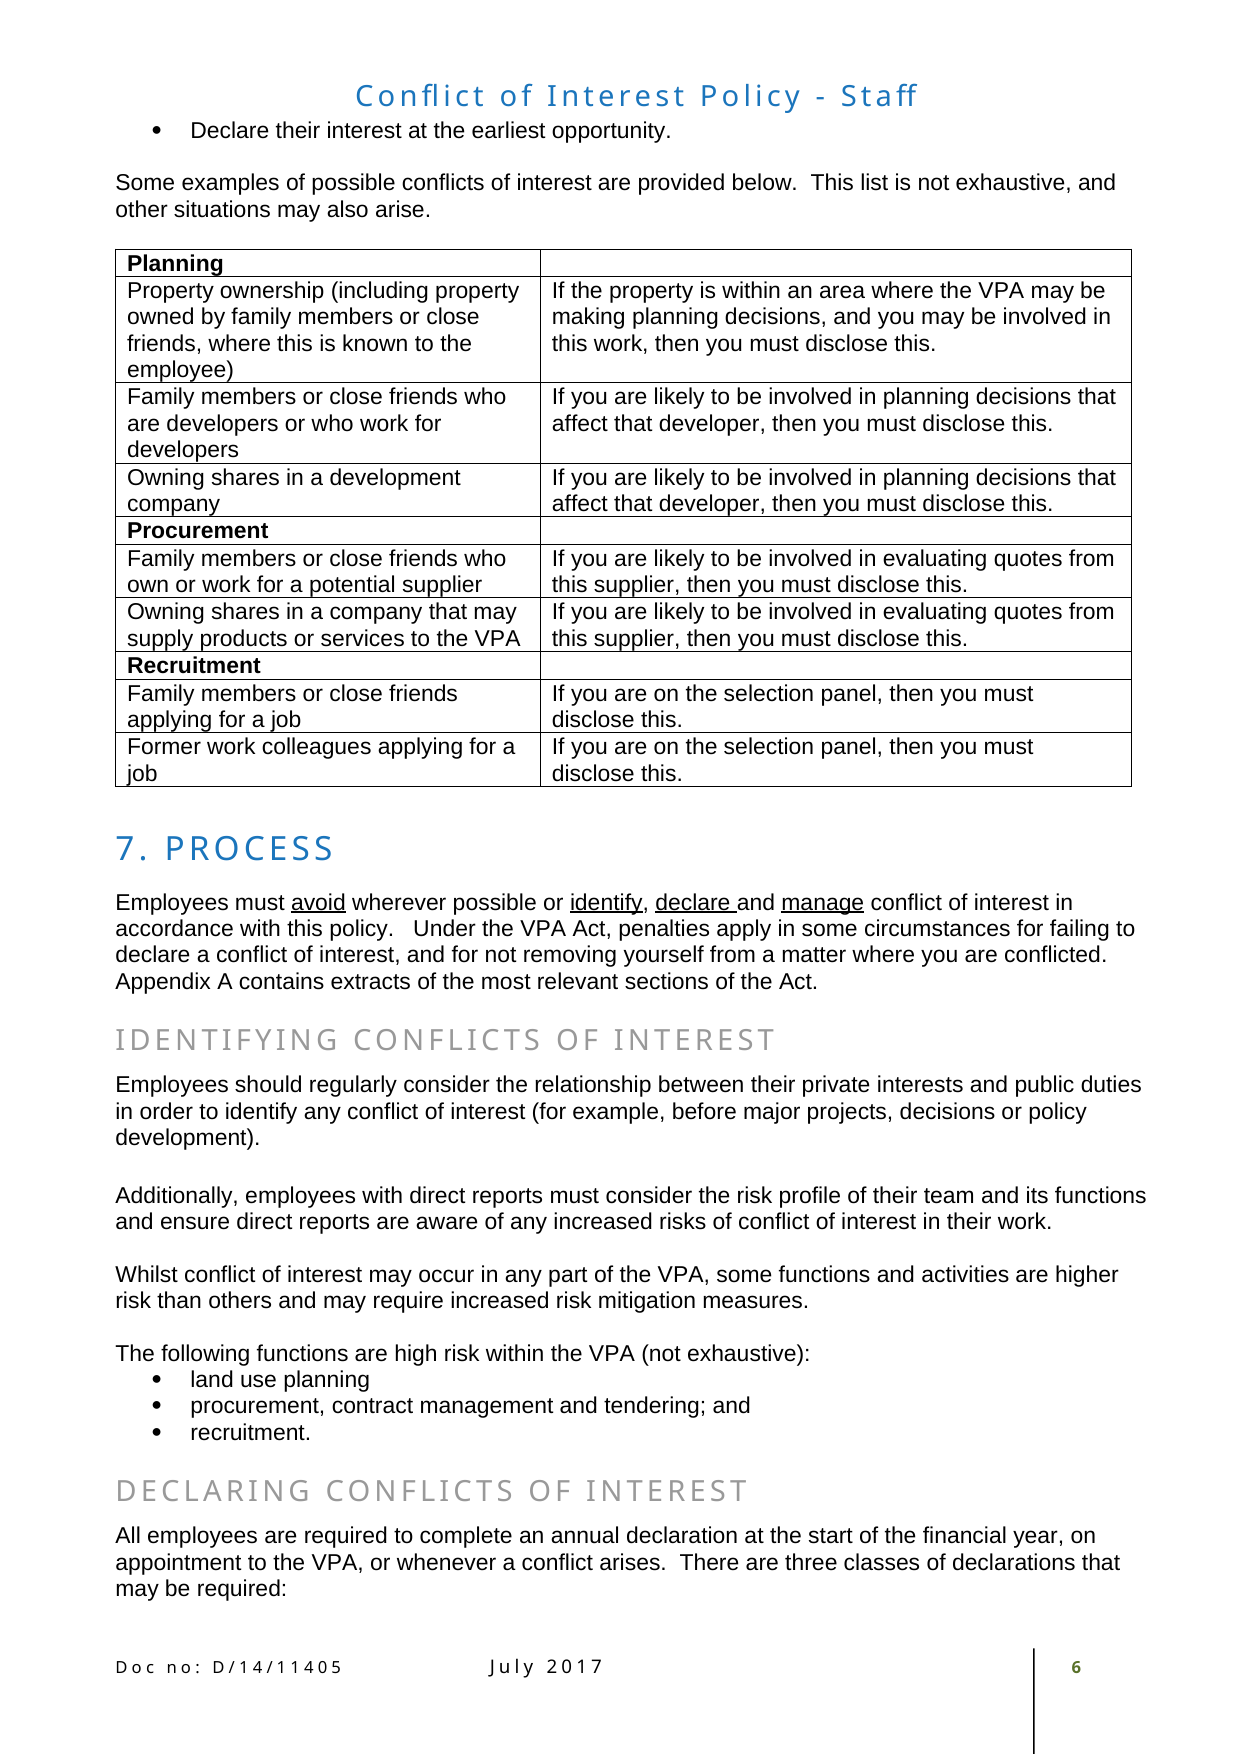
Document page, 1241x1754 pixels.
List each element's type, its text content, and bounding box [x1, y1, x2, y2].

subtitle 7. Process [115, 824, 1157, 870]
table_cell If you are on the selection panel, then you must disclose this. [541, 680, 1131, 732]
table_cell Owning shares in a development company [116, 464, 540, 516]
table_cell Family members or close friends who are developers or who work for developers [116, 383, 540, 462]
table_cell Property ownership (including property owned by family members or close friends, where this is known to the employee) [116, 277, 540, 382]
list recruitment. [153, 1419, 1157, 1445]
table_cell Owning shares in a company that may supply products or services to the VPA [116, 598, 540, 651]
table_cell Recruitment [116, 652, 540, 678]
table_cell If you are likely to be involved in planning decisions that affect that developer, then you must disclose this. [541, 383, 1131, 462]
table_cell [541, 517, 1131, 543]
table_header [541, 250, 1131, 276]
text Whilst conflict of interest may occur in any part of the VPA, some functions and activities are higher risk than others and may require increased risk mitigation measures. [115, 1261, 1157, 1313]
table_cell If you are likely to be involved in evaluating quotes from this supplier, then you must disclose this. [541, 545, 1131, 597]
text Employees should regularly consider the relationship between their private interests and public duties in order to identify any conflict of interest (for example, before major projects, decisions or policy development). [115, 1071, 1157, 1150]
table_cell Former work colleagues applying for a job [116, 733, 540, 786]
text Additionally, employees with direct reports must consider the risk profile of their team and its functions and ensure direct reports are aware of any increased risks of conflict of interest in their work. [115, 1182, 1157, 1234]
text All employees are required to complete an annual declaration at the start of the financial year, on appointment to the VPA, or whenever a conflict arises. There are three classes of declarations that may be required: [115, 1522, 1157, 1601]
table_cell [541, 652, 1131, 678]
table_cell Family members or close friends applying for a job [116, 680, 540, 732]
text Some examples of possible conflicts of interest are provided below. This list is not exhaustive, and other situations may also arise. [115, 169, 1157, 222]
table_cell Family members or close friends who own or work for a potential supplier [116, 545, 540, 597]
table_cell If you are on the selection panel, then you must disclose this. [541, 733, 1131, 786]
subtitle Identifying conflicts of interest [115, 1019, 1157, 1059]
list Declare their interest at the earliest opportunity. [153, 117, 1157, 143]
text Employees must avoid wherever possible or identify, declare and manage conflict of interest in accordance with this policy. Under the VPA Act, penalties apply in some circumstances for failing to declare a conflict of interest, and for not removing yourself from a matter where you are conflicted. Appendix A contains extracts of the most relevant sections of the Act. [115, 889, 1157, 994]
list land use planning [153, 1366, 1157, 1392]
table_cell If you are likely to be involved in planning decisions that affect that developer, then you must disclose this. [541, 464, 1131, 516]
table_header Planning [116, 250, 540, 276]
subtitle Declaring conflicts of interest [115, 1470, 1157, 1510]
table_cell If the property is within an area where the VPA may be making planning decisions, and you may be involved in this work, then you must disclose this. [541, 277, 1131, 382]
table_cell Procurement [116, 517, 540, 543]
text The following functions are high risk within the VPA (not exhaustive): [115, 1340, 1157, 1366]
table_cell If you are likely to be involved in evaluating quotes from this supplier, then you must disclose this. [541, 598, 1131, 651]
list procurement, contract management and tendering; and [153, 1392, 1157, 1419]
